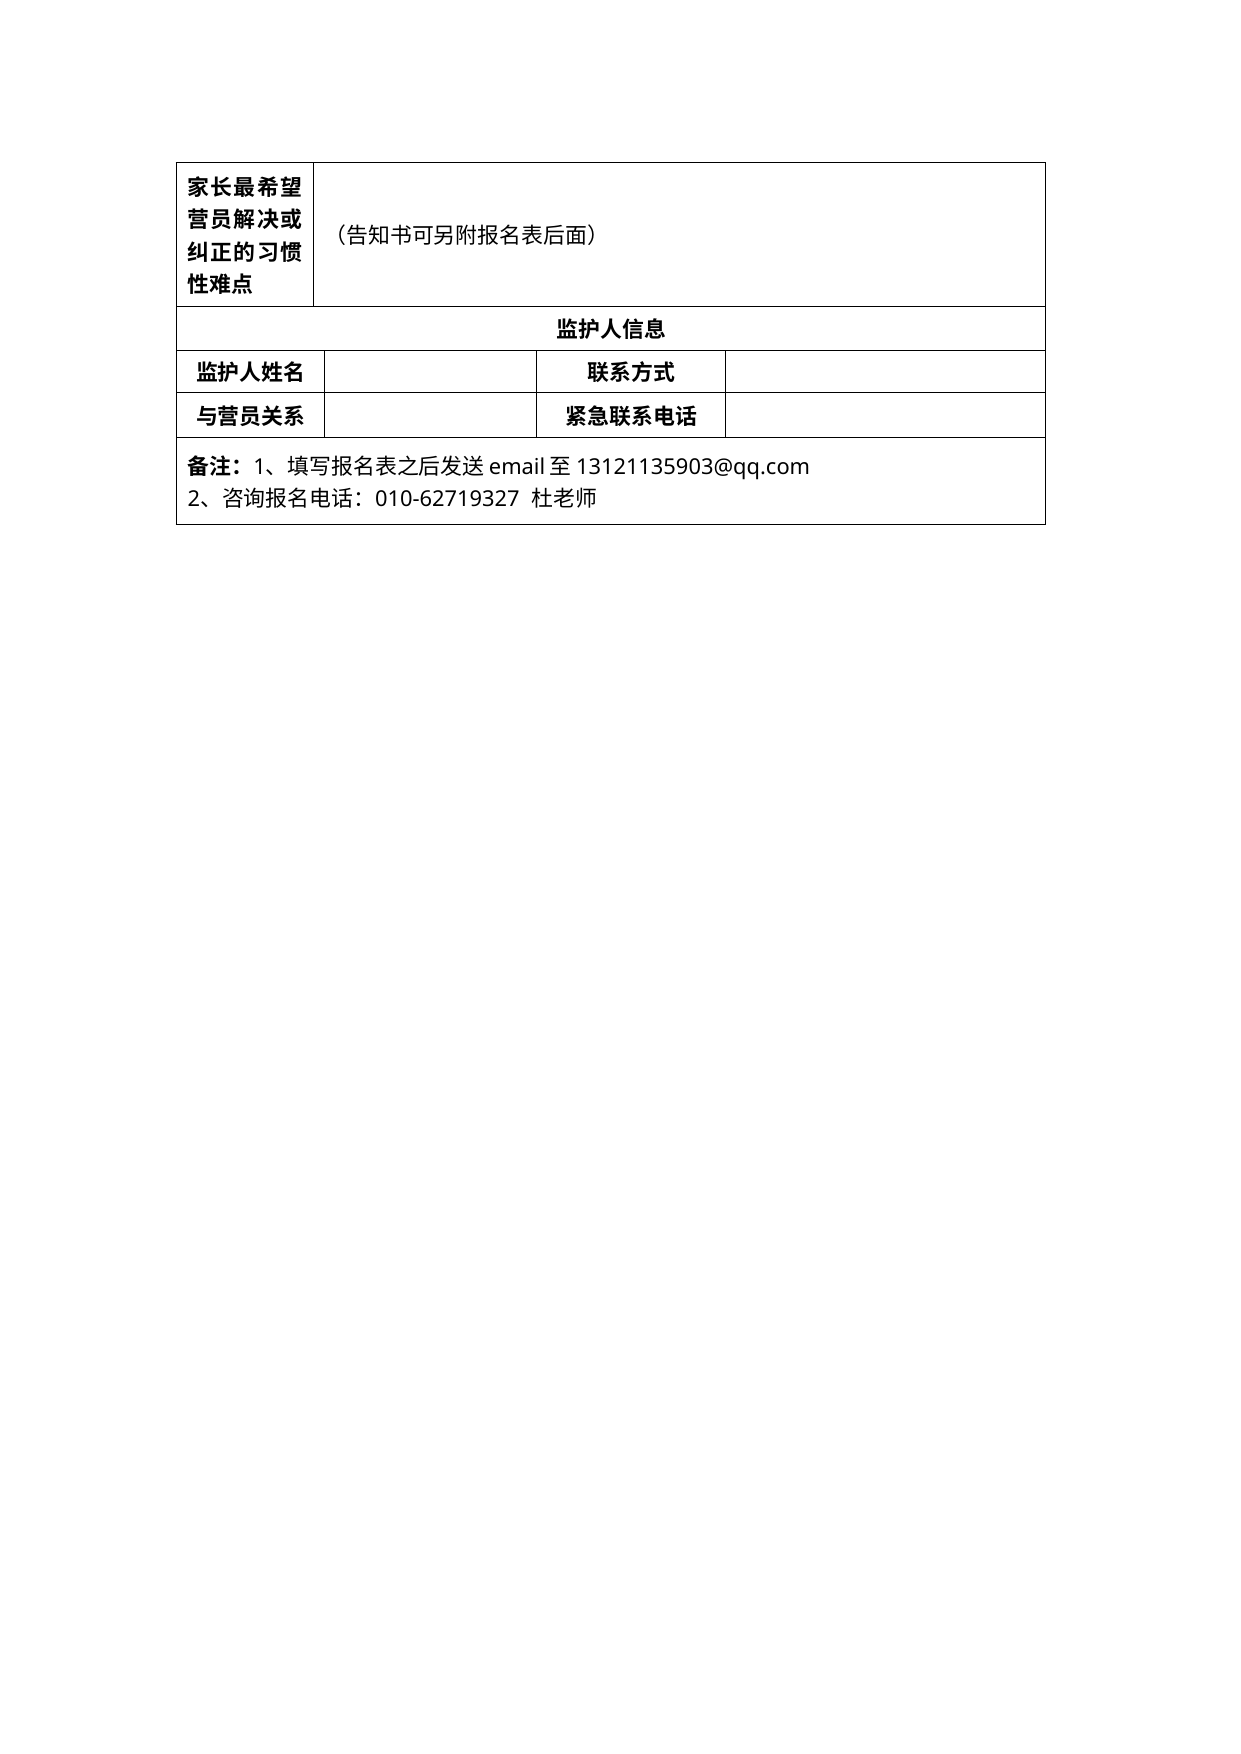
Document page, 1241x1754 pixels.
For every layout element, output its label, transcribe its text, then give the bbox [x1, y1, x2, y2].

table_cell 紧急联系电话 [537, 393, 725, 437]
table_cell 家长最希望营员解决或纠正的习惯性难点 [177, 163, 313, 306]
table_cell [726, 351, 1045, 392]
table_cell 备注：1、填写报名表之后发送email至13121135903@qq.com 2、咨询报名电话：010-62719327 杜老师 [177, 438, 1045, 524]
table_cell [325, 351, 536, 392]
table_cell （告知书可另附报名表后面） [314, 163, 1045, 306]
table_cell 监护人信息 [177, 307, 1045, 350]
table_cell 监护人姓名 [177, 351, 324, 392]
table_cell 联系方式 [537, 351, 725, 392]
table_cell [726, 393, 1045, 437]
table_cell 与营员关系 [177, 393, 324, 437]
table_cell [325, 393, 536, 437]
